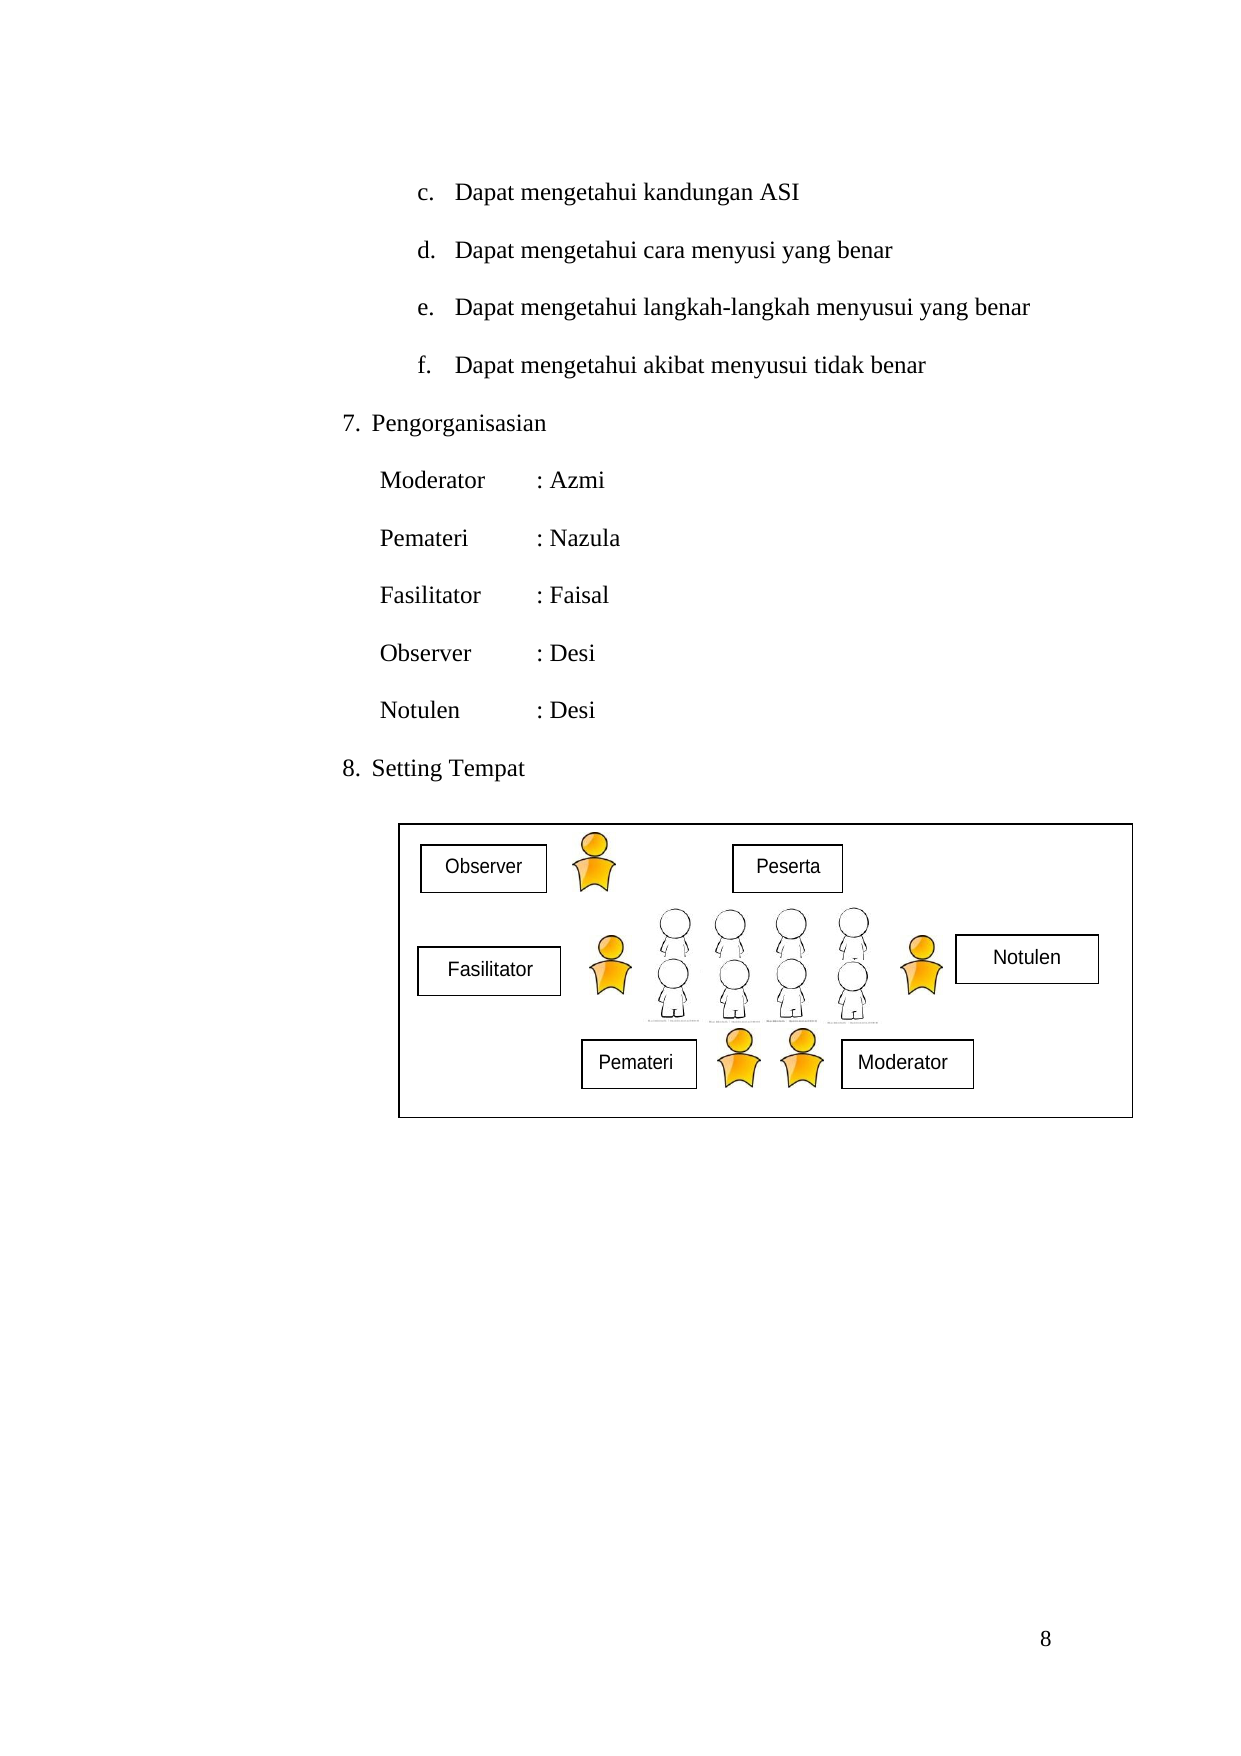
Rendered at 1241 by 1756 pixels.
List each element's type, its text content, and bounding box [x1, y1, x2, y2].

picture [398, 823, 1133, 1118]
list Observer : Desi [379, 638, 1063, 667]
list Notulen : Desi [379, 696, 1063, 724]
list Dapat mengetahui akibat menyusui tidak benar [417, 350, 1063, 379]
list Dapat mengetahui cara menyusi yang benar [417, 235, 1063, 263]
list Moderator : Azmi [379, 465, 1063, 494]
list Dapat mengetahui langkah-langkah menyusui yang benar [417, 292, 1063, 321]
list Dapat mengetahui kandungan ASI [417, 177, 1063, 206]
list Pengorganisasian [342, 408, 1063, 436]
list Pemateri : Nazula [379, 523, 1063, 552]
list Fasilitator : Faisal [379, 580, 1063, 609]
list Setting Tempat [342, 753, 1063, 782]
